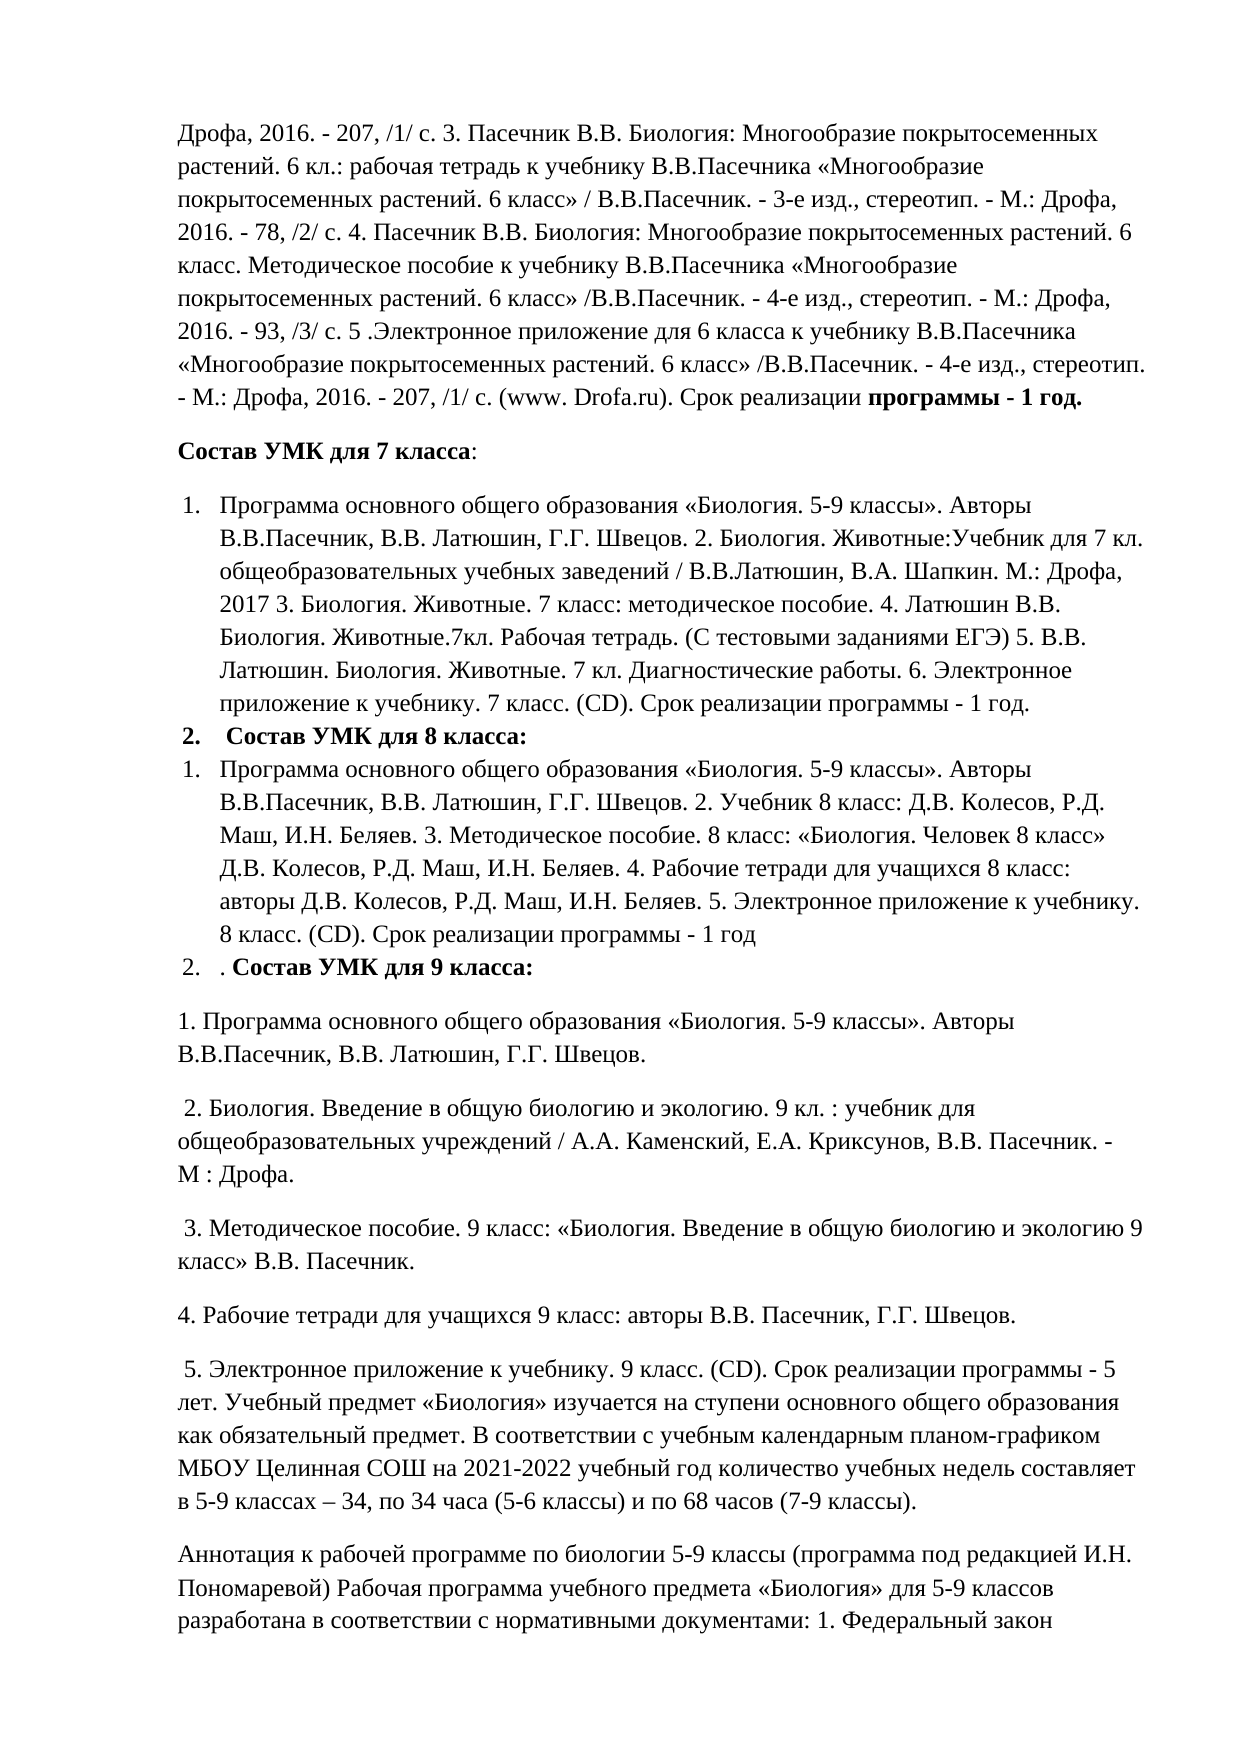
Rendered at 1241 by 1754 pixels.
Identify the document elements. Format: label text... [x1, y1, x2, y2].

text 5. Электронное приложение к учебнику. 9 класс. (CD). Срок реализации программы - 5 лет. Учебный предмет «Биология» изучается на ступени основного общего образования как обязательный предмет. В соответствии с учебным календарным планом-графиком МБОУ Целинная СОШ на 2021-2022 учебный год количество учебных недель составляет в 5-9 классах – 34, по 34 часа (5-6 классы) и по 68 часов (7-9 классы). [177, 1354, 1152, 1514]
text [177, 118, 1152, 411]
list Программа основного общего образования «Биология. 5-9 классы». Авторы В.В.Пасечник, В.В. Латюшин, Г.Г. Швецов. 2. Биология. Животные:Учебник для 7 кл. общеобразовательных учебных заведений / В.В.Латюшин, В.А. Шапкин. М.: Дрофа, 2017 3. Биология. Животные. 7 класс: методическое пособие. 4. Латюшин В.В. Биология. Животные.7кл. Рабочая тетрадь. (С тестовыми заданиями ЕГЭ) 5. В.В. Латюшин. Биология. Животные. 7 кл. Диагностические работы. 6. Электронное приложение к учебнику. 7 класс. (CD). Срок реализации программы - 1 год. [182, 490, 1152, 717]
text 1. Программа основного общего образования «Биология. 5-9 классы». Авторы В.В.Пасечник, В.В. Латюшин, Г.Г. Швецов. [177, 1006, 1152, 1068]
text Состав УМК для 7 класса: [177, 436, 1152, 465]
text 3. Методическое пособие. 9 класс: «Биология. Введение в общую биологию и экологию 9 класс» В.В. Пасечник. [177, 1213, 1152, 1275]
list Состав УМК для 8 класса: [182, 721, 1152, 750]
list . Состав УМК для 9 класса: [182, 952, 1152, 981]
text 4. Рабочие тетради для учащихся 9 класс: авторы В.В. Пасечник, Г.Г. Швецов. [177, 1300, 1152, 1328]
text 2. Биология. Введение в общую биологию и экологию. 9 кл. : учебник для общеобразовательных учреждений / А.А. Каменский, Е.А. Криксунов, В.В. Пасечник. - М : Дрофа. [177, 1093, 1152, 1188]
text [177, 1539, 1152, 1634]
list Программа основного общего образования «Биология. 5-9 классы». Авторы В.В.Пасечник, В.В. Латюшин, Г.Г. Швецов. 2. Учебник 8 класс: Д.В. Колесов, Р.Д. Маш, И.Н. Беляев. 3. Методическое пособие. 8 класс: «Биология. Человек 8 класс» Д.В. Колесов, Р.Д. Маш, И.Н. Беляев. 4. Рабочие тетради для учащихся 8 класс: авторы Д.В. Колесов, Р.Д. Маш, И.Н. Беляев. 5. Электронное приложение к учебнику. 8 класс. (CD). Срок реализации программы - 1 год [182, 754, 1152, 948]
